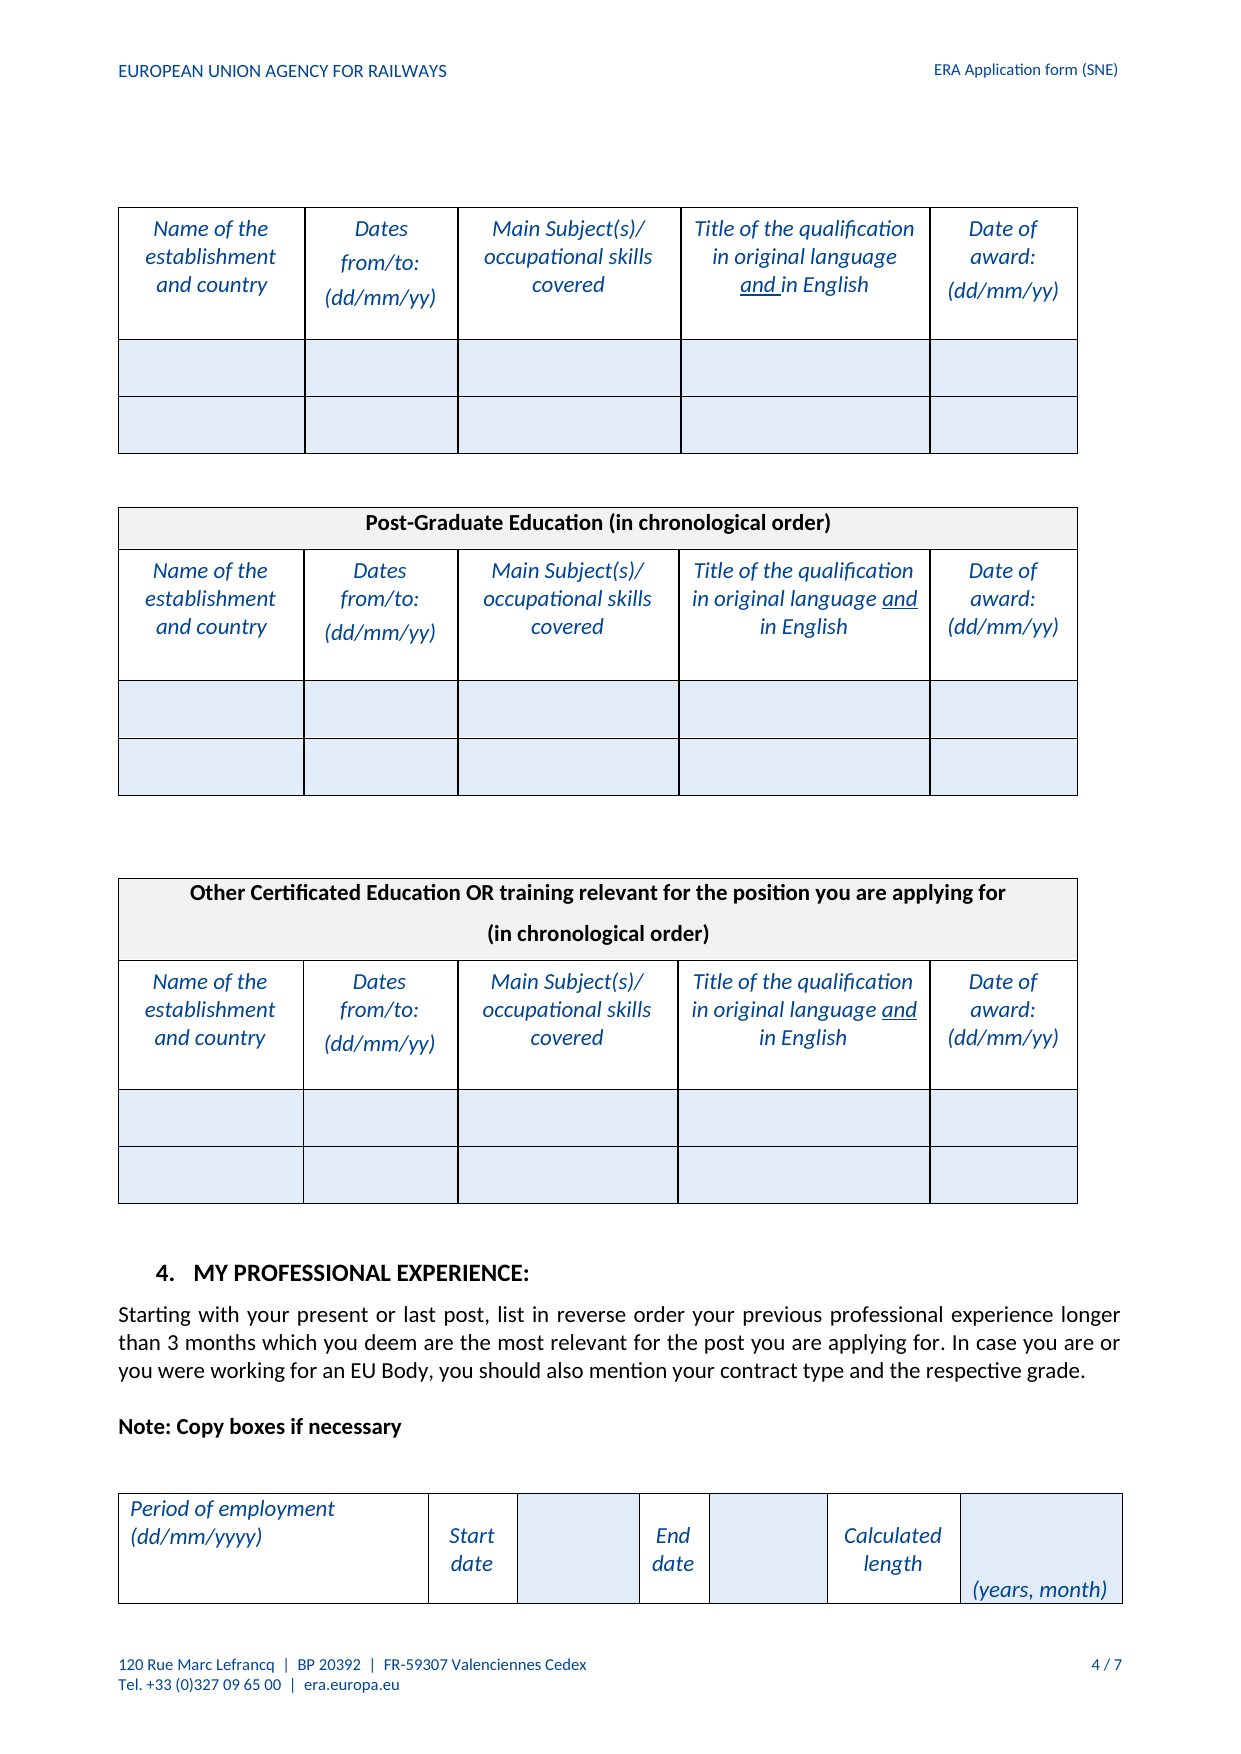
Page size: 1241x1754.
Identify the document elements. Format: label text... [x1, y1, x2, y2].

table_cell Dates from/to: (dd/mm/yy) [304, 961, 457, 1089]
text Note: Copy boxes if necessary [118, 1412, 1122, 1440]
table_cell [459, 739, 678, 795]
table_cell [682, 397, 929, 453]
subtitle MY PROFESSIONAL EXPERIENCE: [156, 1257, 1122, 1288]
table_cell [305, 739, 457, 795]
table_cell [679, 1147, 929, 1203]
table_cell Name of the establishment and country [119, 550, 303, 680]
table_cell [459, 397, 680, 453]
table_cell [931, 681, 1077, 737]
table_cell [304, 1090, 457, 1146]
table_header Start date [429, 1494, 517, 1603]
table_cell [679, 1090, 929, 1146]
table_cell Name of the establishment and country [119, 208, 304, 339]
table_cell [305, 681, 457, 737]
table_cell [119, 1147, 303, 1203]
table_cell Dates from/to: (dd/mm/yy) [306, 208, 457, 339]
table_header Other Certificated Education OR training relevant for the position you are applying for (in chronological order) [119, 879, 1077, 959]
table_header [518, 1494, 639, 1603]
table_cell [931, 1090, 1077, 1146]
table_header (years, month) [961, 1494, 1122, 1603]
table_header Calculated length [828, 1494, 960, 1603]
table_cell [680, 681, 929, 737]
table_cell Dates from/to: (dd/mm/yy) [305, 550, 457, 680]
table_cell [931, 1147, 1077, 1203]
table_cell [931, 397, 1077, 453]
table_cell [931, 340, 1077, 396]
table_cell [459, 340, 680, 396]
table_cell [306, 397, 457, 453]
table_cell Main Subject(s)/ occupational skills covered [459, 550, 678, 680]
text Starting with your present or last post, list in reverse order your previous professional experience longer than 3 months which you deem are the most relevant for the post you are applying for. In case you are or you were working for an EU Body, you should also mention your contract type and the respective grade. [118, 1300, 1122, 1384]
table_cell [119, 340, 304, 396]
table_cell Date of award: (dd/mm/yy) [931, 961, 1077, 1089]
table_cell Title of the qualification in original language and in English [679, 961, 929, 1089]
table_cell [119, 397, 304, 453]
table_header Period of employment (dd/mm/yyyy) [119, 1494, 428, 1603]
table_cell Title of the qualification in original language and in English [680, 550, 929, 680]
table_cell [931, 739, 1077, 795]
table_cell [119, 1090, 303, 1146]
table_cell [119, 739, 303, 795]
table_cell Name of the establishment and country [119, 961, 303, 1089]
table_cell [459, 208, 680, 339]
table_header End date [640, 1494, 709, 1603]
table_cell Main Subject(s)/ occupational skills covered [459, 961, 677, 1089]
table_cell Date of award: (dd/mm/yy) [931, 550, 1077, 680]
table_cell [459, 1090, 677, 1146]
table_cell [459, 1147, 677, 1203]
table_cell [119, 681, 303, 737]
table_cell [682, 340, 929, 396]
table_cell Date of award: (dd/mm/yy) [931, 208, 1077, 339]
table_cell [306, 340, 457, 396]
table_cell [680, 739, 929, 795]
table_header [710, 1494, 827, 1603]
table_cell [304, 1147, 457, 1203]
table_header Post-Graduate Education (in chronological order) [119, 508, 1077, 548]
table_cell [682, 208, 929, 339]
table_cell [459, 681, 678, 737]
